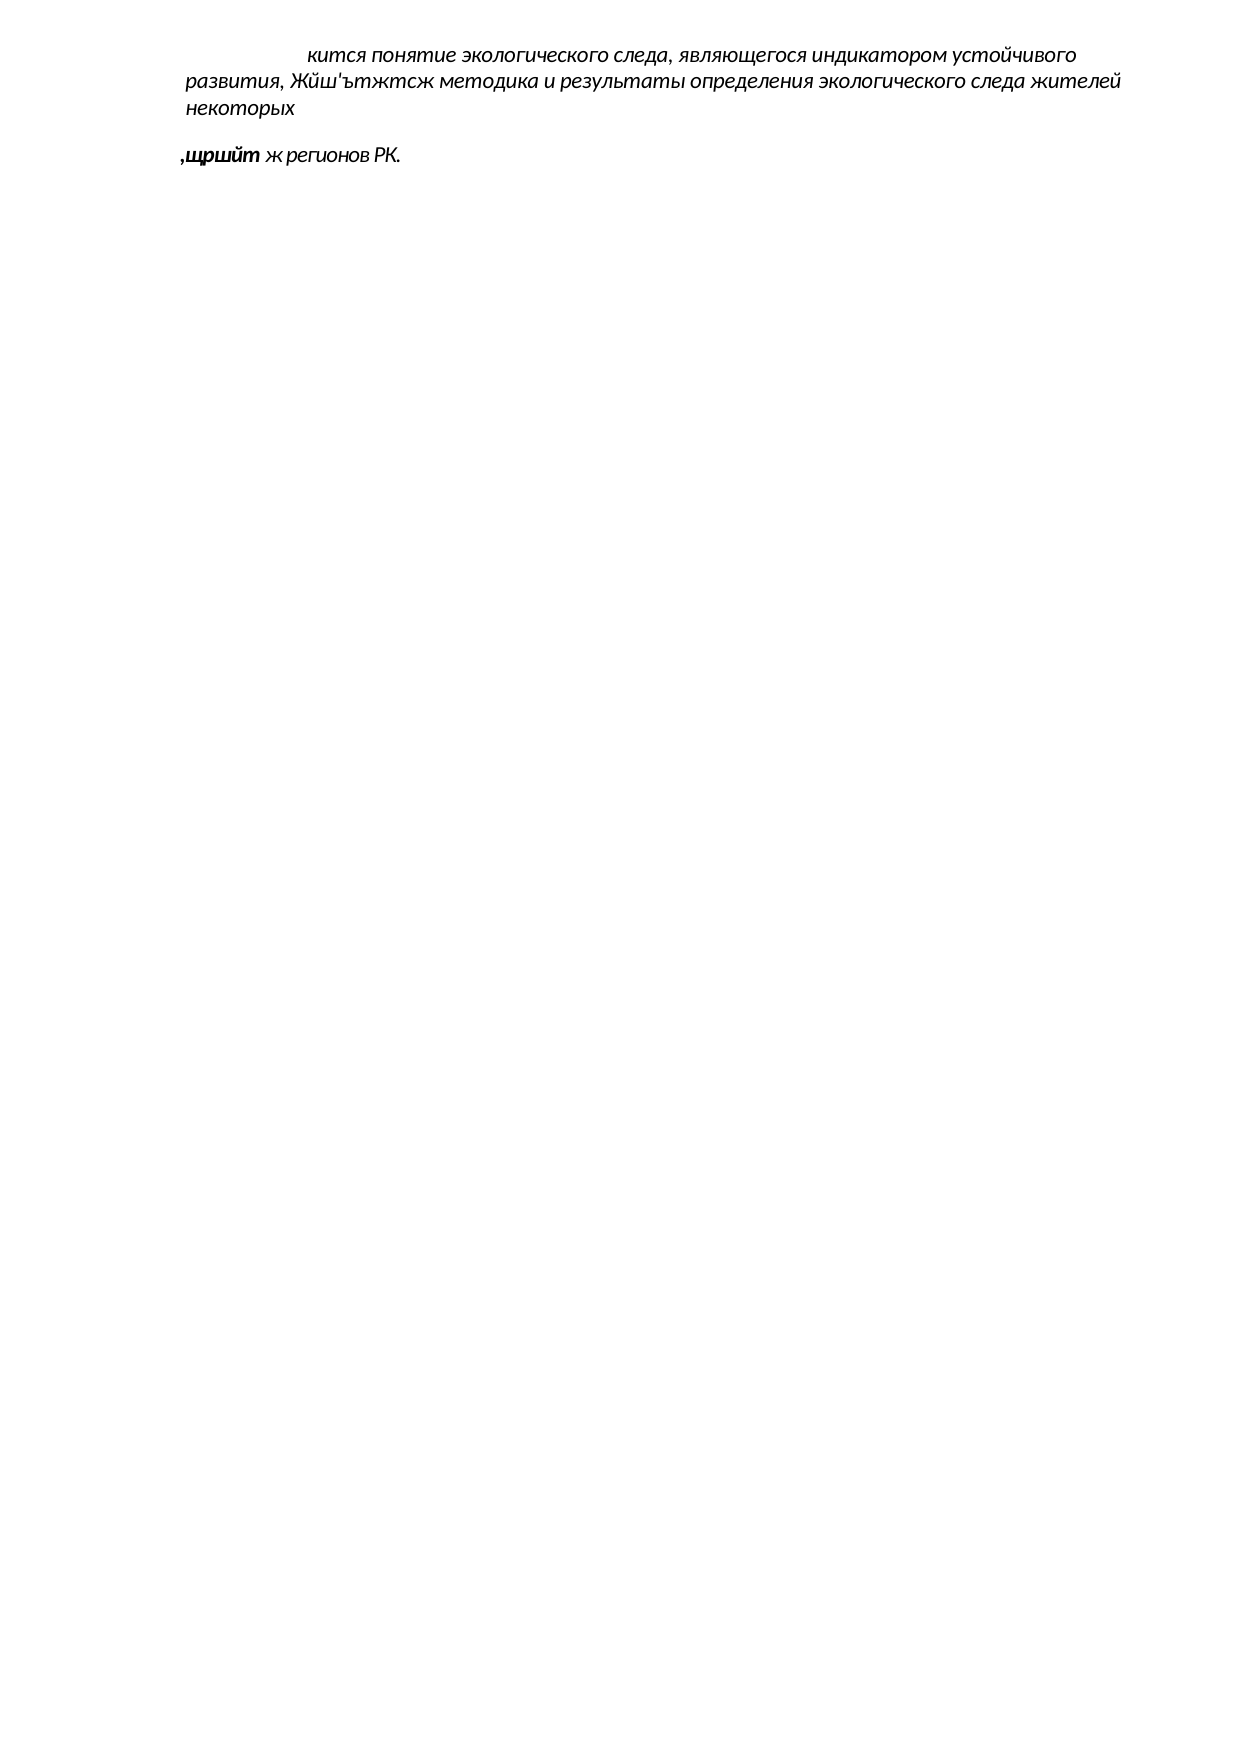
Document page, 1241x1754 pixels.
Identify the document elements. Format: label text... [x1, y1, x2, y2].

text кится понятие экологического следа, являющегося индикатором устойчивого развития, Жйш'ътжтсж методика и результаты определения экологического следа жителей некоторых [185, 41, 1174, 120]
text ,щршйт ж регионов РК. [179, 141, 1174, 168]
